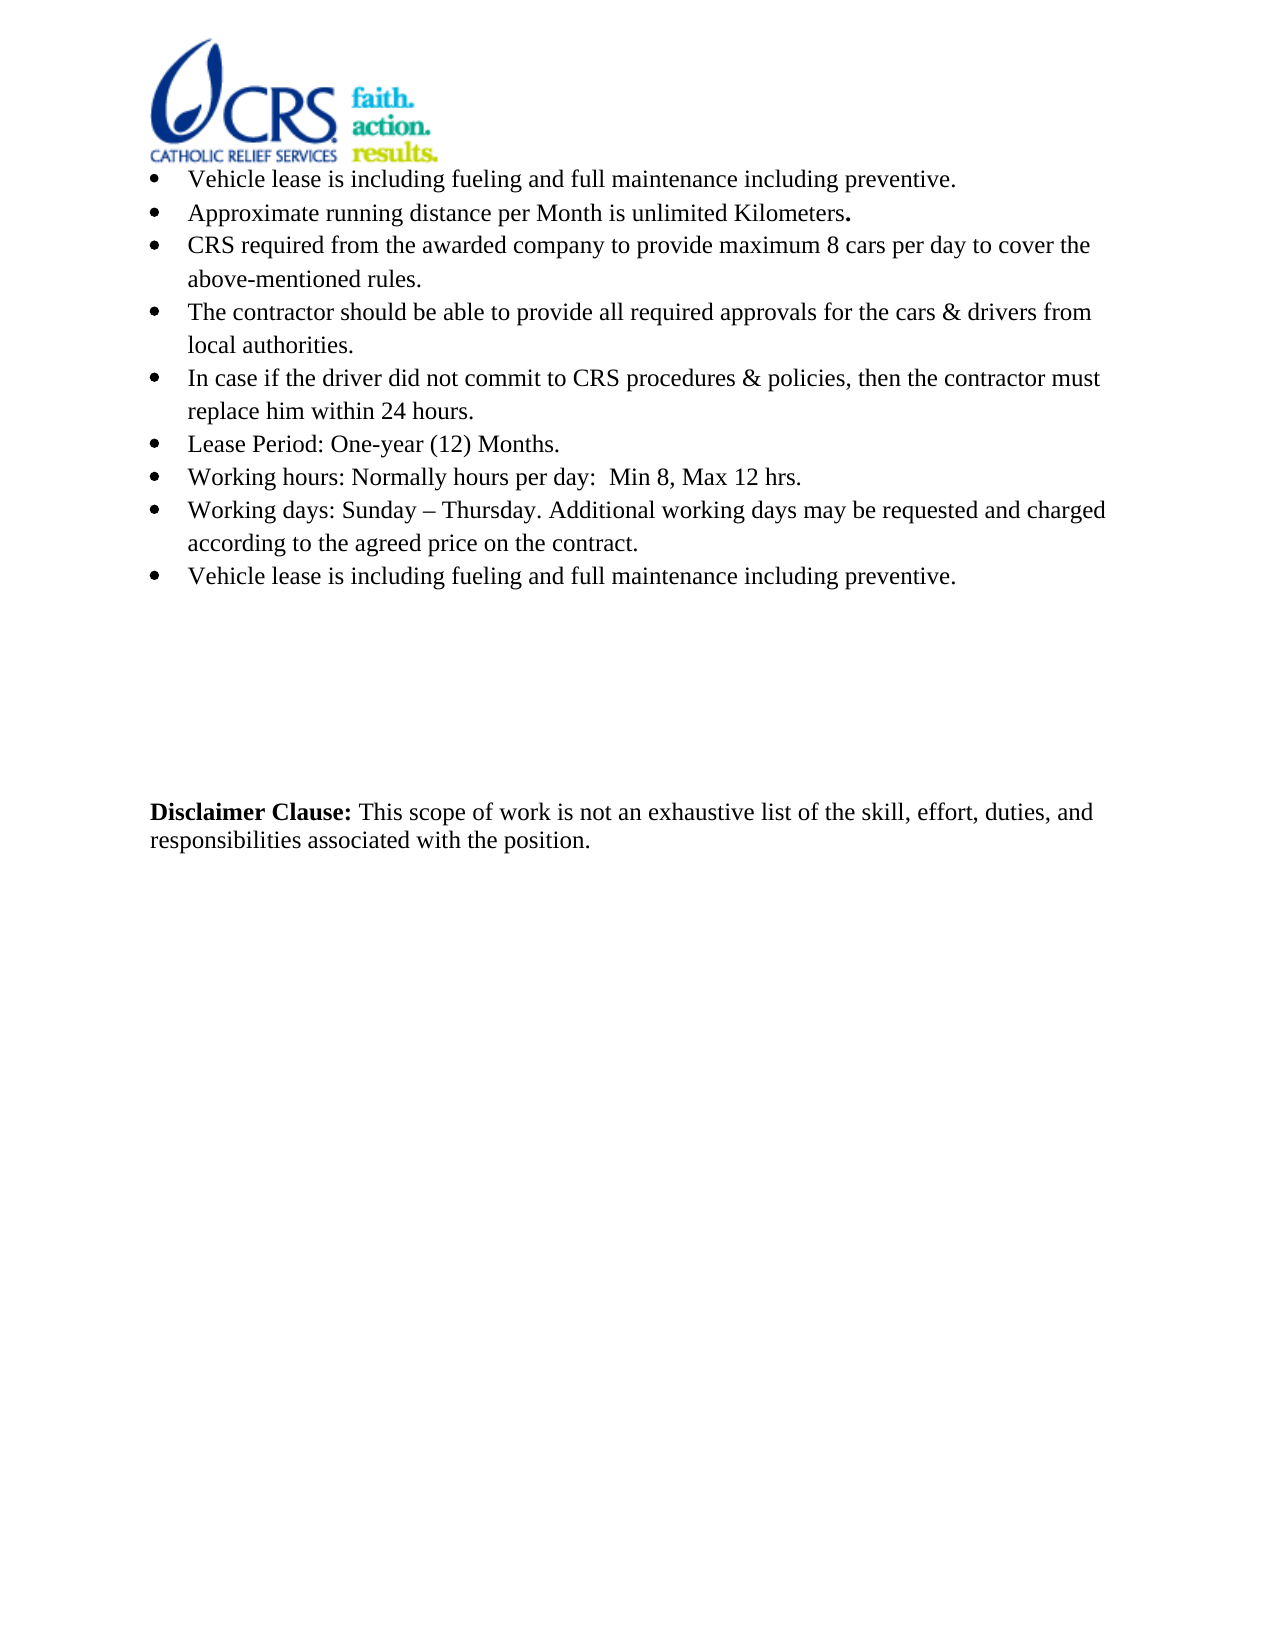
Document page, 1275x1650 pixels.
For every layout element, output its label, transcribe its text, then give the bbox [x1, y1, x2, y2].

list Vehicle lease is including fueling and full maintenance including preventive. [150, 164, 1125, 193]
list Working days: Sunday – Thursday. Additional working days may be requested and charged according to the agreed price on the contract. [150, 495, 1125, 557]
list CRS required from the awarded company to provide maximum 8 cars per day to cover the above-mentioned rules. [150, 231, 1125, 292]
list Vehicle lease is including fueling and full maintenance including preventive. [150, 561, 1125, 589]
list Working hours: Normally hours per day: Min 8, Max 12 hrs. [150, 462, 1125, 491]
list In case if the driver did not commit to CRS procedures & policies, then the contractor must replace him within 24 hours. [150, 363, 1125, 424]
picture [150, 37, 438, 165]
list Lease Period: One-year (12) Months. [150, 429, 1125, 457]
list Approximate running distance per Month is unlimited Kilometers. [150, 198, 1125, 226]
list The contractor should be able to provide all required approvals for the cars & drivers from local authorities. [150, 297, 1125, 358]
text Disclaimer Clause: This scope of work is not an exhaustive list of the skill, effort, duties, and responsibilities associated with the position. [150, 797, 1125, 854]
